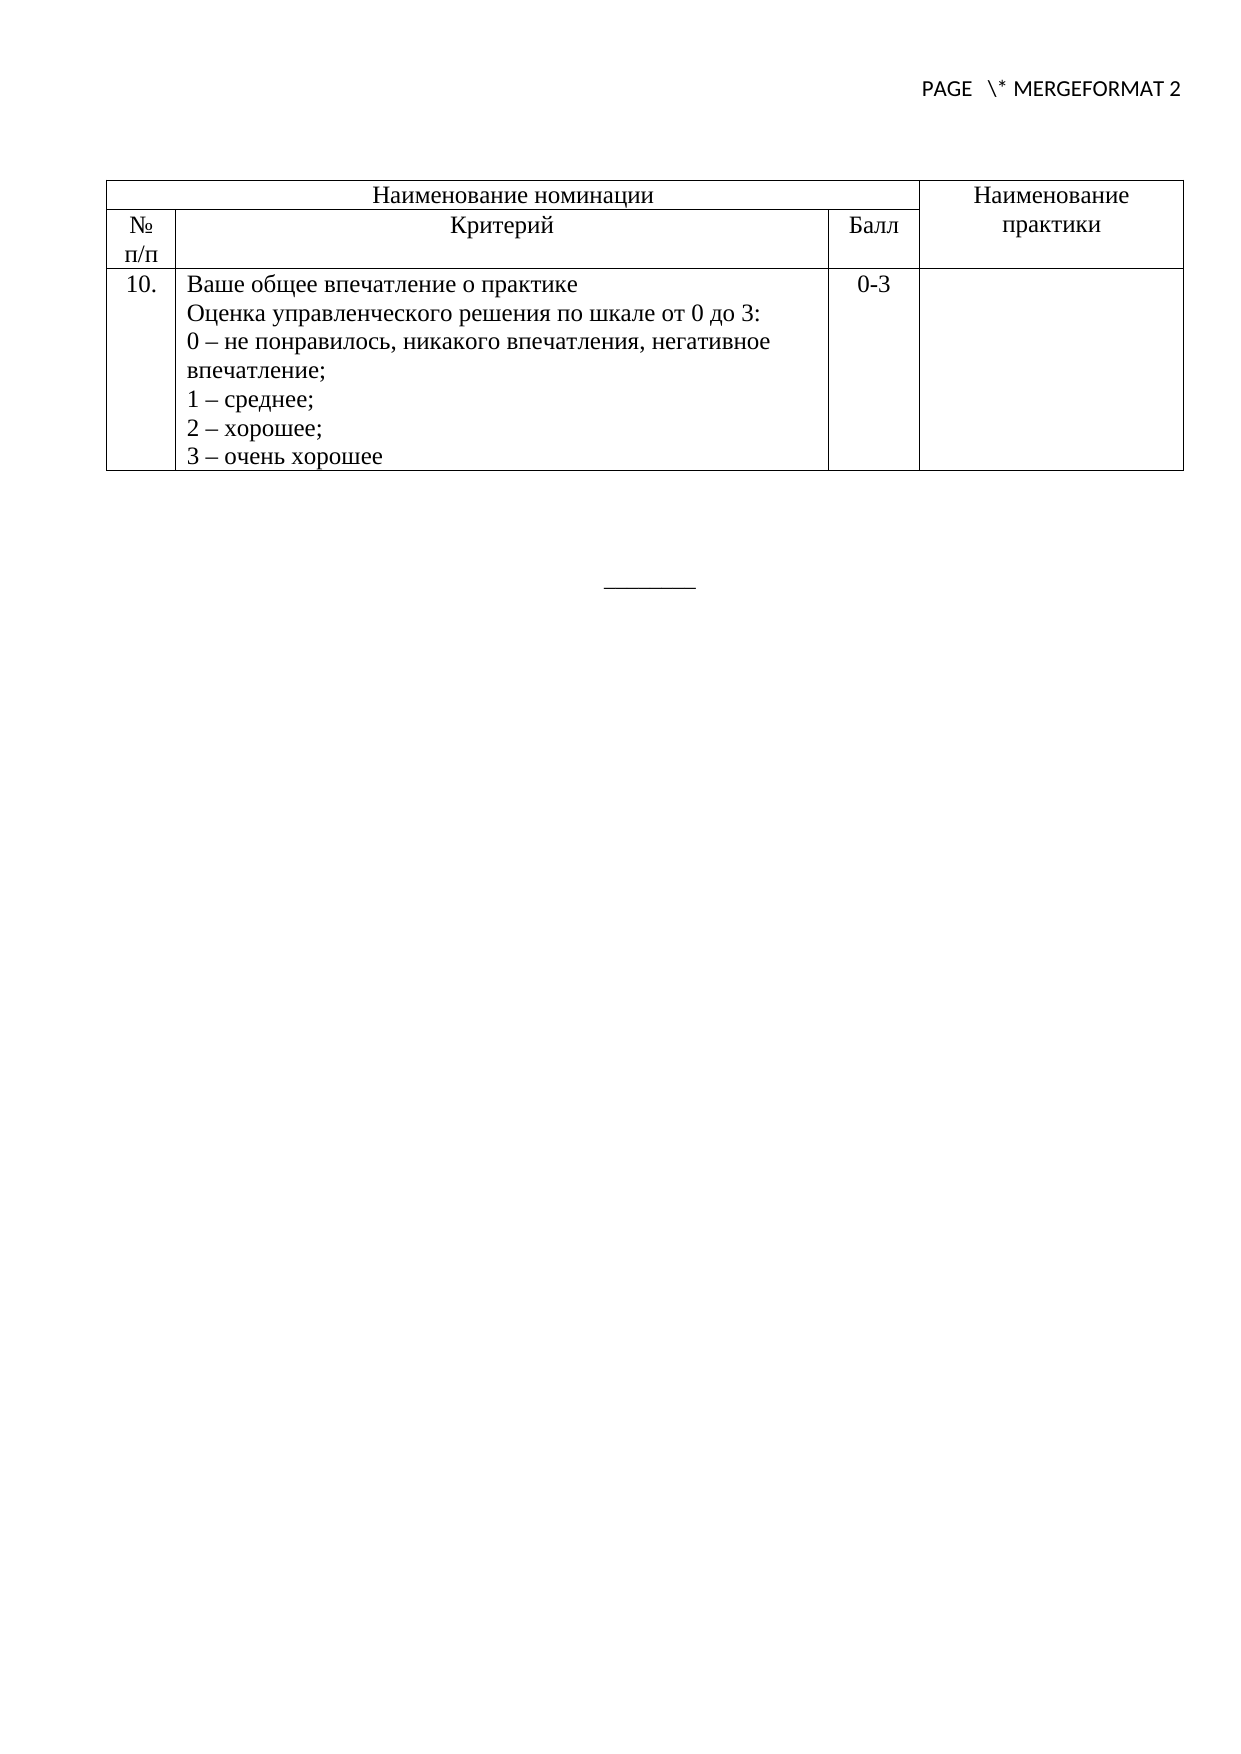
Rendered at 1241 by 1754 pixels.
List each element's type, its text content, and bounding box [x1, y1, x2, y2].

text ________ [118, 565, 1181, 591]
table_cell 10. [107, 269, 175, 470]
table_cell № п/п [107, 210, 175, 268]
table_cell Балл [829, 210, 919, 268]
table_cell 0-3 [829, 269, 919, 470]
table_cell [920, 269, 1183, 470]
table_header Наименование номинации [107, 181, 919, 209]
table_header Наименование практики [920, 181, 1183, 268]
table_cell Ваше общее впечатление о практике Оценка управленческого решения по шкале от 0 до 3: 0 – не понравилось, никакого впечатления, негативное впечатление; 1 – среднее; 2 – хорошее; 3 – очень хорошее [176, 269, 828, 470]
table_cell Критерий [176, 210, 828, 268]
